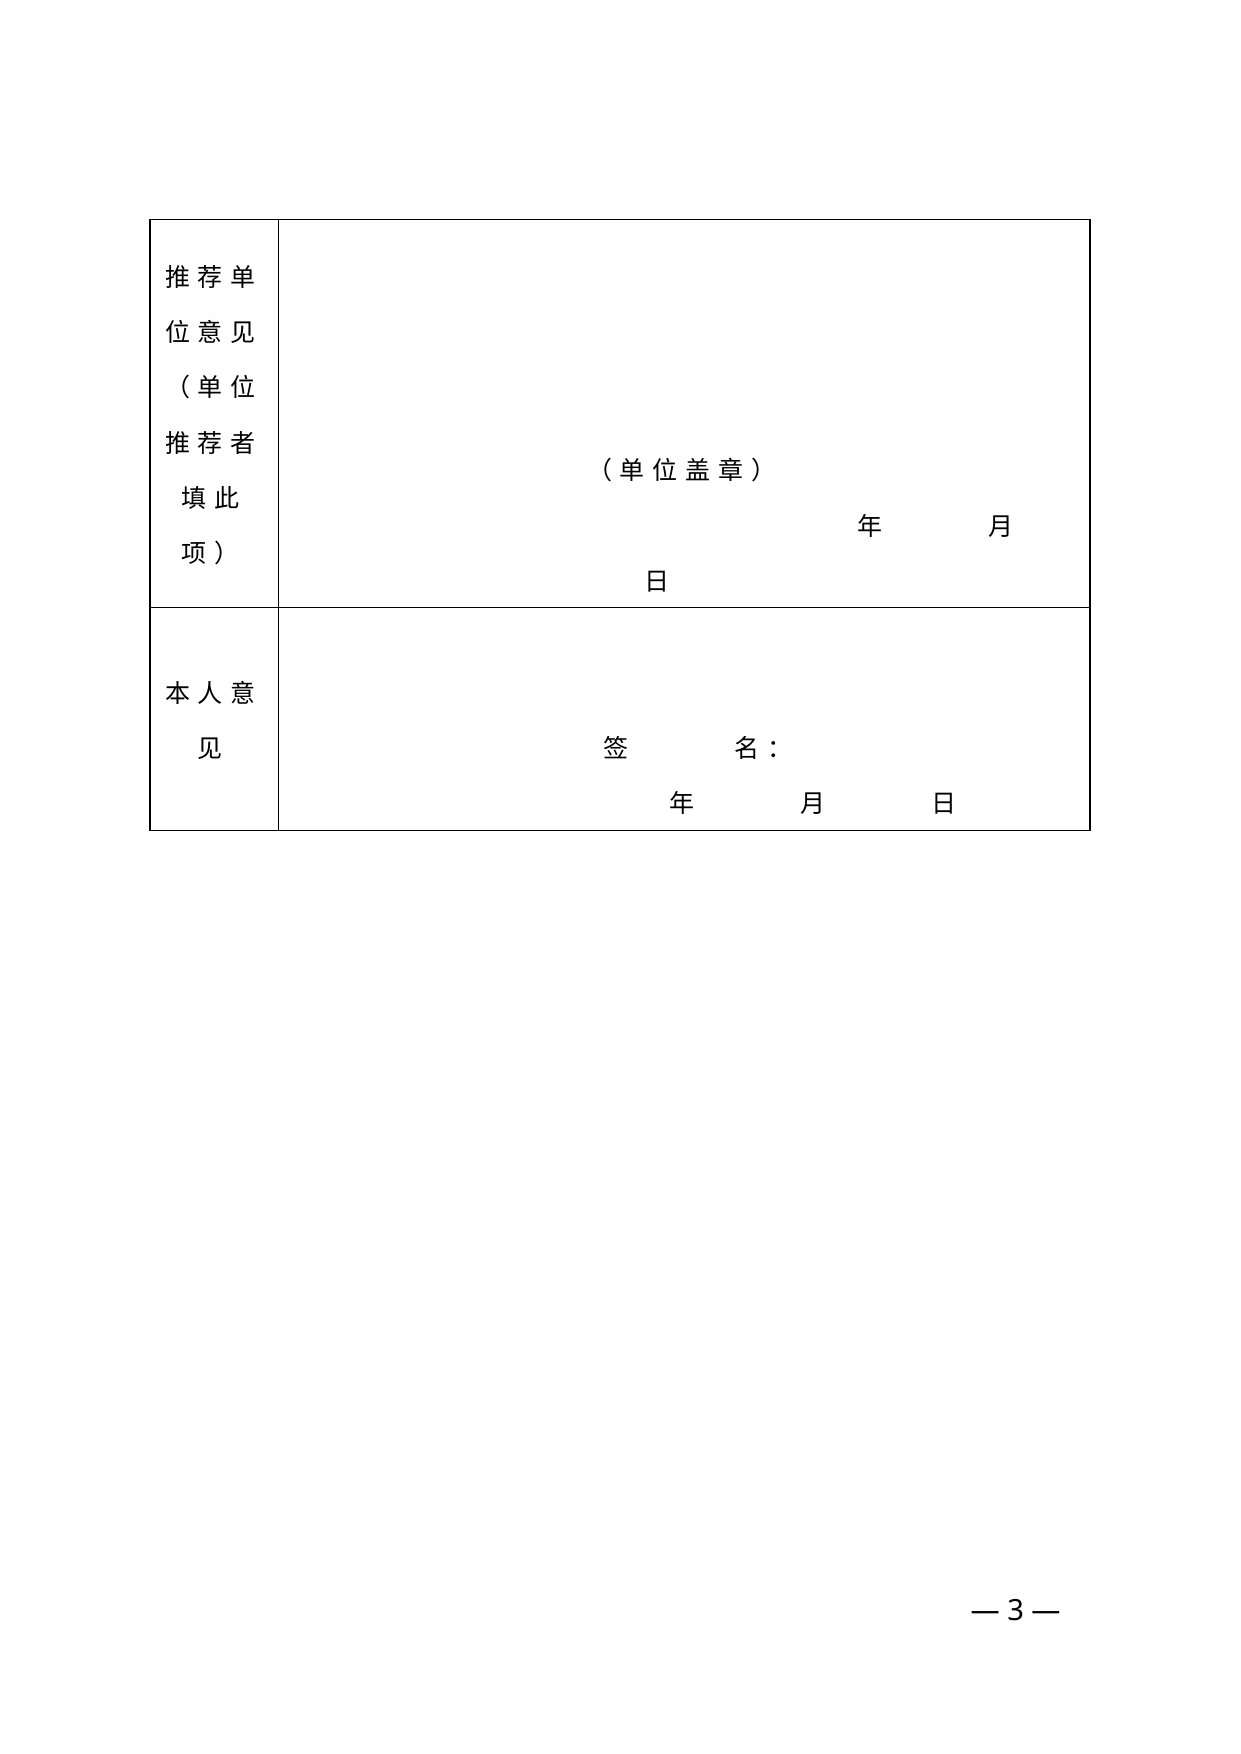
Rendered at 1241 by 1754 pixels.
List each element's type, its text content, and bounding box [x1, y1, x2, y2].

table_cell 推荐单位意见（单位推荐者填此项） [151, 220, 278, 607]
table_cell 本人意见 [151, 608, 278, 829]
table_cell （单位盖章） 年 月 日 [279, 220, 1089, 607]
table_cell 签 名： 年 月 日 [279, 608, 1089, 829]
